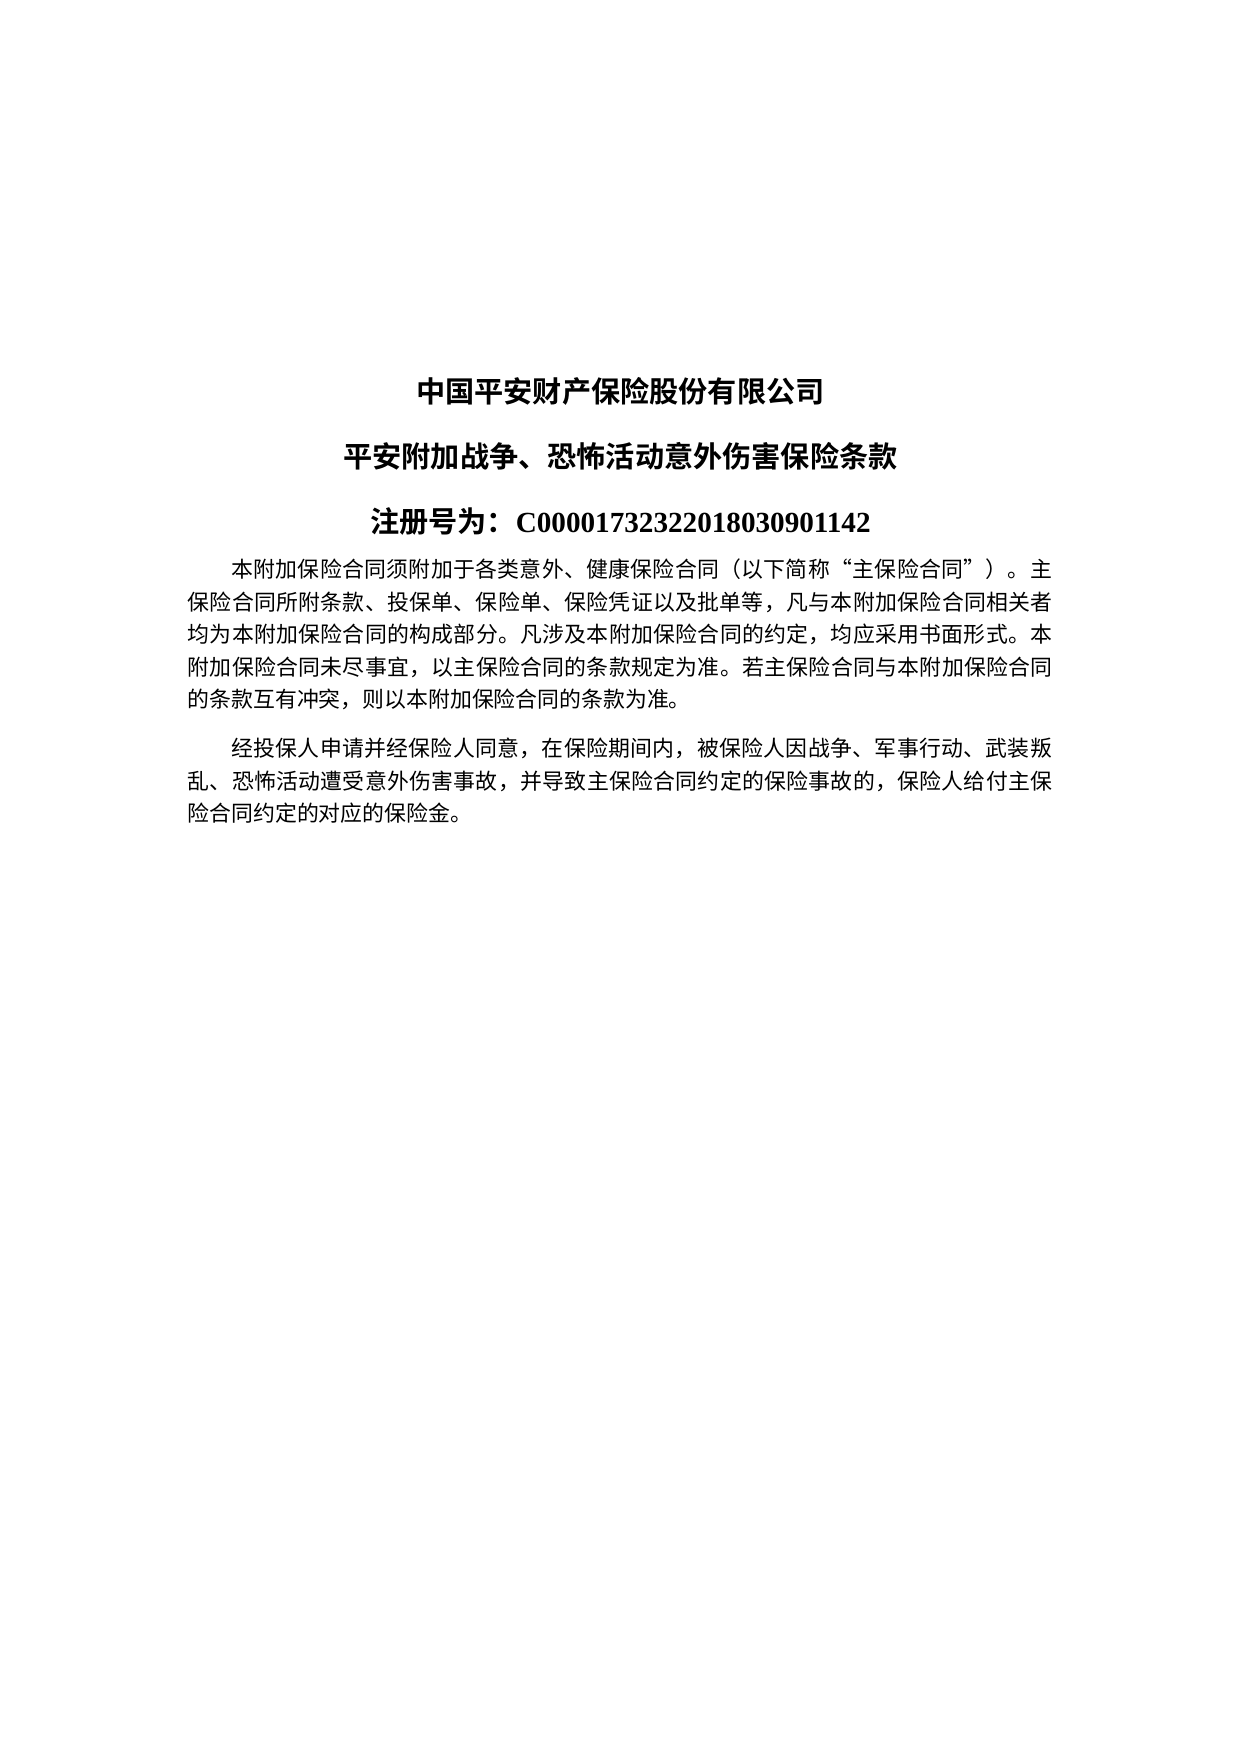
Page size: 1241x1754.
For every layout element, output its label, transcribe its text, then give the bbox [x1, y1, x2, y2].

text 平安附加战争、恐怖活动意外伤害保险条款 [187, 422, 1053, 487]
text 注册号为：C00001732322018030901142 [187, 487, 1053, 552]
text 中国平安财产保险股份有限公司 [187, 357, 1053, 422]
text 经投保人申请并经保险人同意，在保险期间内，被保险人因战争、军事行动、武装叛乱、恐怖活动遭受意外伤害事故，并导致主保险合同约定的保险事故的，保险人给付主保险合同约定的对应的保险金。 [187, 731, 1053, 828]
text 本附加保险合同须附加于各类意外、健康保险合同（以下简称“主保险合同”）。主保险合同所附条款、投保单、保险单、保险凭证以及批单等，凡与本附加保险合同相关者，均为本附加保险合同的构成部分。凡涉及本附加保险合同的约定，均应采用书面形式。本附加保险合同未尽事宜，以主保险合同的条款规定为准。若主保险合同与本附加保险合同的条款互有冲突，则以本附加保险合同的条款为准。 [187, 552, 1053, 714]
